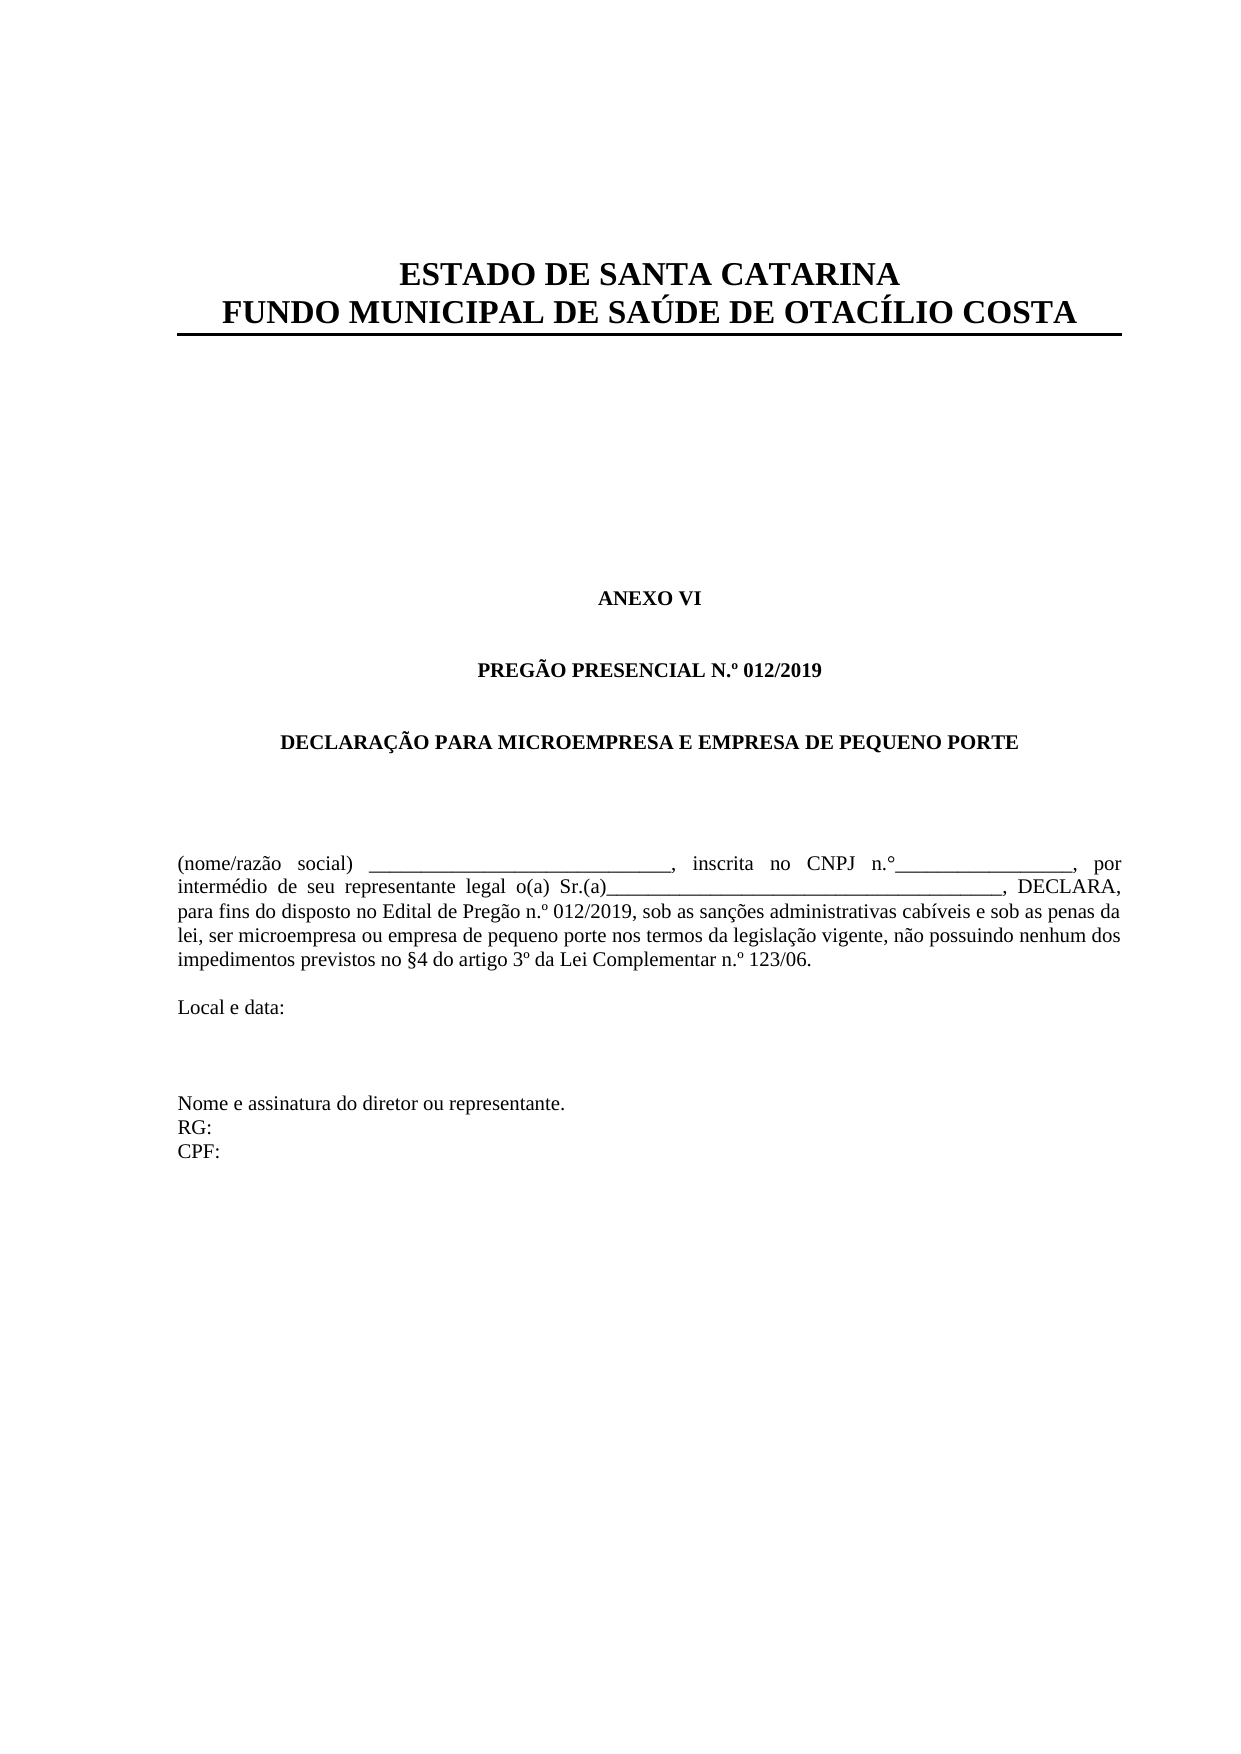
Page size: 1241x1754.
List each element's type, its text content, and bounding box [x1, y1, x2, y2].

text DECLARAÇÃO PARA MICROEMPRESA E EMPRESA DE PEQUENO PORTE [177, 730, 1122, 754]
text CPF: [177, 1139, 1122, 1163]
text RG: [177, 1115, 1122, 1139]
subtitle ESTADO DE SANTA CATARINA [177, 254, 1122, 292]
text PREGÃO PRESENCIAL N.º 012/2019 [177, 658, 1122, 682]
text Local e data: [177, 995, 1122, 1019]
subtitle FUNDO MUNICIPAL DE SAÚDE DE OTACÍLIO COSTA [177, 292, 1122, 333]
text Nome e assinatura do diretor ou representante. [177, 1091, 1122, 1115]
text (nome/razão social) _____________________________, inscrita no CNPJ n.°_________________, por intermédio de seu representante legal o(a) Sr.(a)______________________________________, DECLARA, para fins do disposto no Edital de Pregão n.º 012/2019, sob as sanções administrativas cabíveis e sob as penas da lei, ser microempresa ou empresa de pequeno porte nos termos da legislação vigente, não possuindo nenhum dos impedimentos previstos no §4 do artigo 3º da Lei Complementar n.º 123/06. [177, 850, 1122, 971]
text ANEXO VI [177, 586, 1122, 610]
